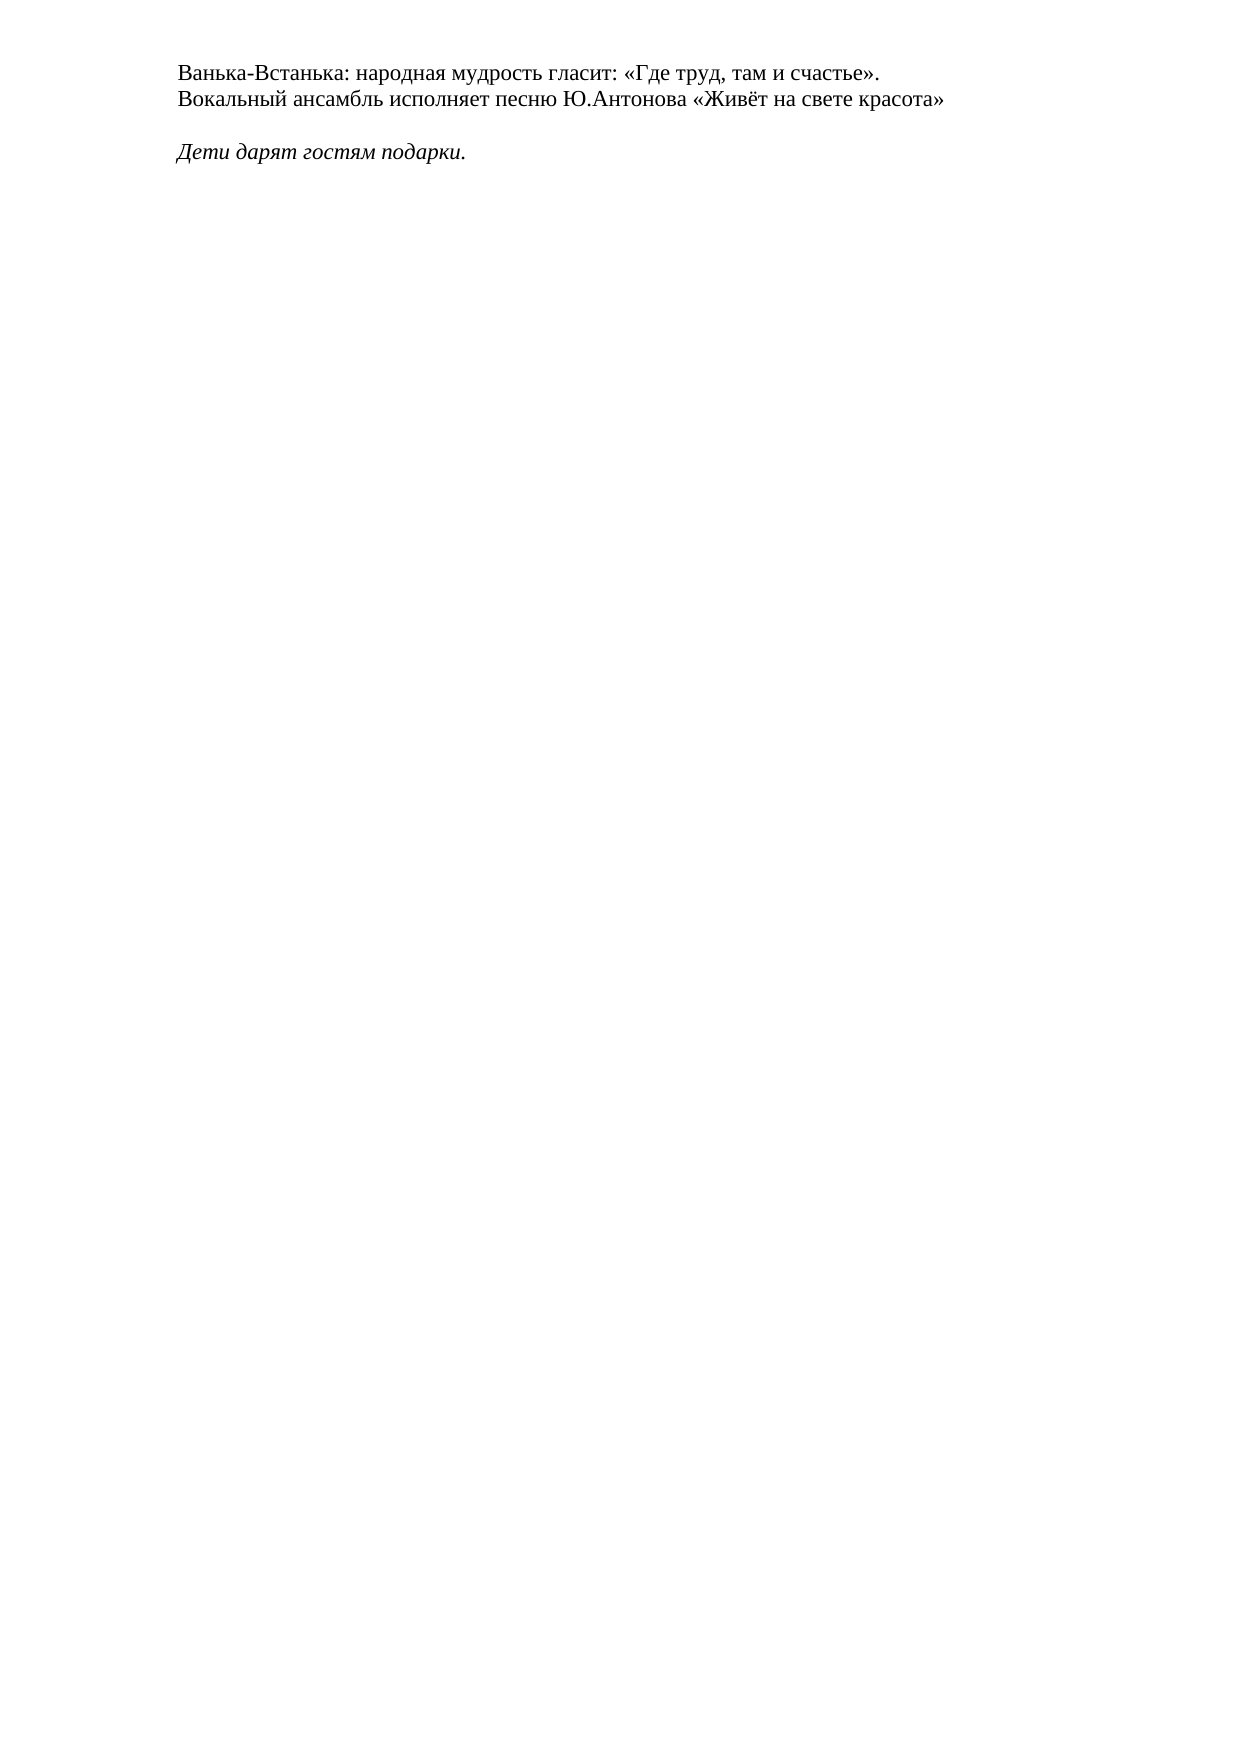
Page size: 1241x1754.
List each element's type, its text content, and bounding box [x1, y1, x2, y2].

text Вокальный ансамбль исполняет песню Ю.Антонова «Живёт на свете красота» [177, 86, 1152, 112]
text Дети дарят гостям подарки. [177, 138, 1152, 164]
text Ванька-Встанька: народная мудрость гласит: «Где труд, там и счастье». [177, 59, 1152, 86]
